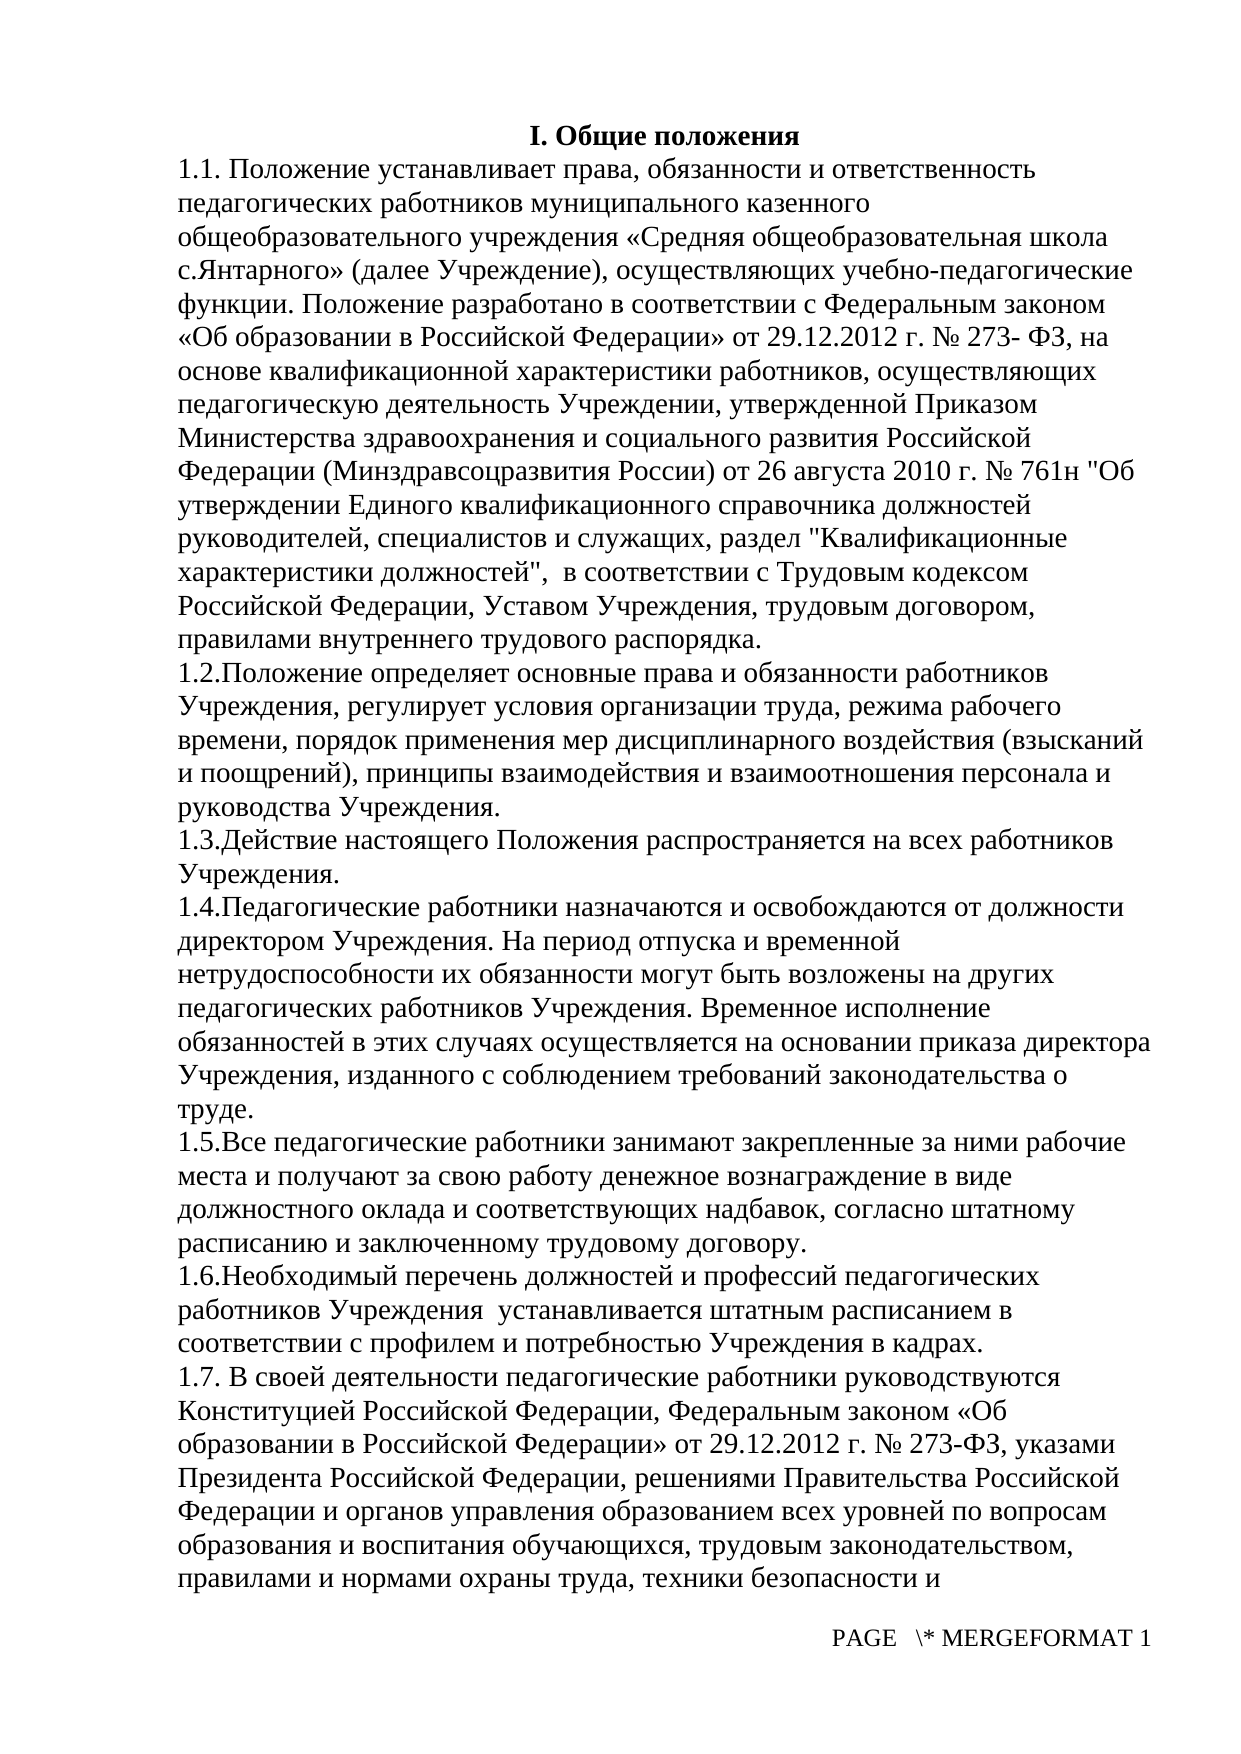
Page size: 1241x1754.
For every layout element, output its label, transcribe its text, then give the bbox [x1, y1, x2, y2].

text I. Общие положения [177, 118, 1152, 152]
text 1.1. Положение устанавливает права, обязанности и ответственность педагогических работников муниципального казенного общеобразовательного учреждения «Средняя общеобразовательная школа с.Янтарного» (далее Учреждение), осуществляющих учебно-педагогические функции. Положение разработано в соответствии с Федеральным законом «Об образовании в Российской Федерации» от 29.12.2012 г. № 273- ФЗ, на основе квалификационной характеристики работников, осуществляющих педагогическую деятельность Учреждении, утвержденной Приказом Министерства здравоохранения и социального развития Российской Федерации (Mинздравсоцразвития России) от 26 августа 2010 г. № 761н "Об утверждении Единого квалификационного справочника должностей руководителей, специалистов и служащих, раздел "Квалификационные характеристики должностей", в соответствии с Трудовым кодексом Российской Федерации, Уставом Учреждения, трудовым договором, правилами внутреннего трудового распорядка. [177, 152, 1152, 655]
text 1.4.Педагогические работники назначаются и освобождаются от должности директором Учреждения. На период отпуска и временной нетрудоспособности их обязанности могут быть возложены на других педагогических работников Учреждения. Временное исполнение обязанностей в этих случаях осуществляется на основании приказа директора Учреждения, изданного с соблюдением требований законодательства о труде. [177, 889, 1152, 1124]
text 1.6.Необходимый перечень должностей и профессий педагогических работников Учреждения устанавливается штатным расписанием в соответствии с профилем и потребностью Учреждения в кадрах. [177, 1258, 1152, 1359]
text 1.3.Действие настоящего Положения распространяется на всех работников Учреждения. [177, 822, 1152, 889]
text 1.2.Положение определяет основные права и обязанности работников Учреждения, регулирует условия организации труда, режима рабочего времени, порядок применения мер дисциплинарного воздействия (взысканий и поощрений), принципы взаимодействия и взаимоотношения персонала и руководства Учреждения. [177, 655, 1152, 822]
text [177, 1359, 1152, 1594]
text 1.5.Все педагогические работники занимают закрепленные за ними рабочие места и получают за свою работу денежное вознаграждение в виде должностного оклада и соответствующих надбавок, согласно штатному расписанию и заключенному трудовому договору. [177, 1124, 1152, 1258]
